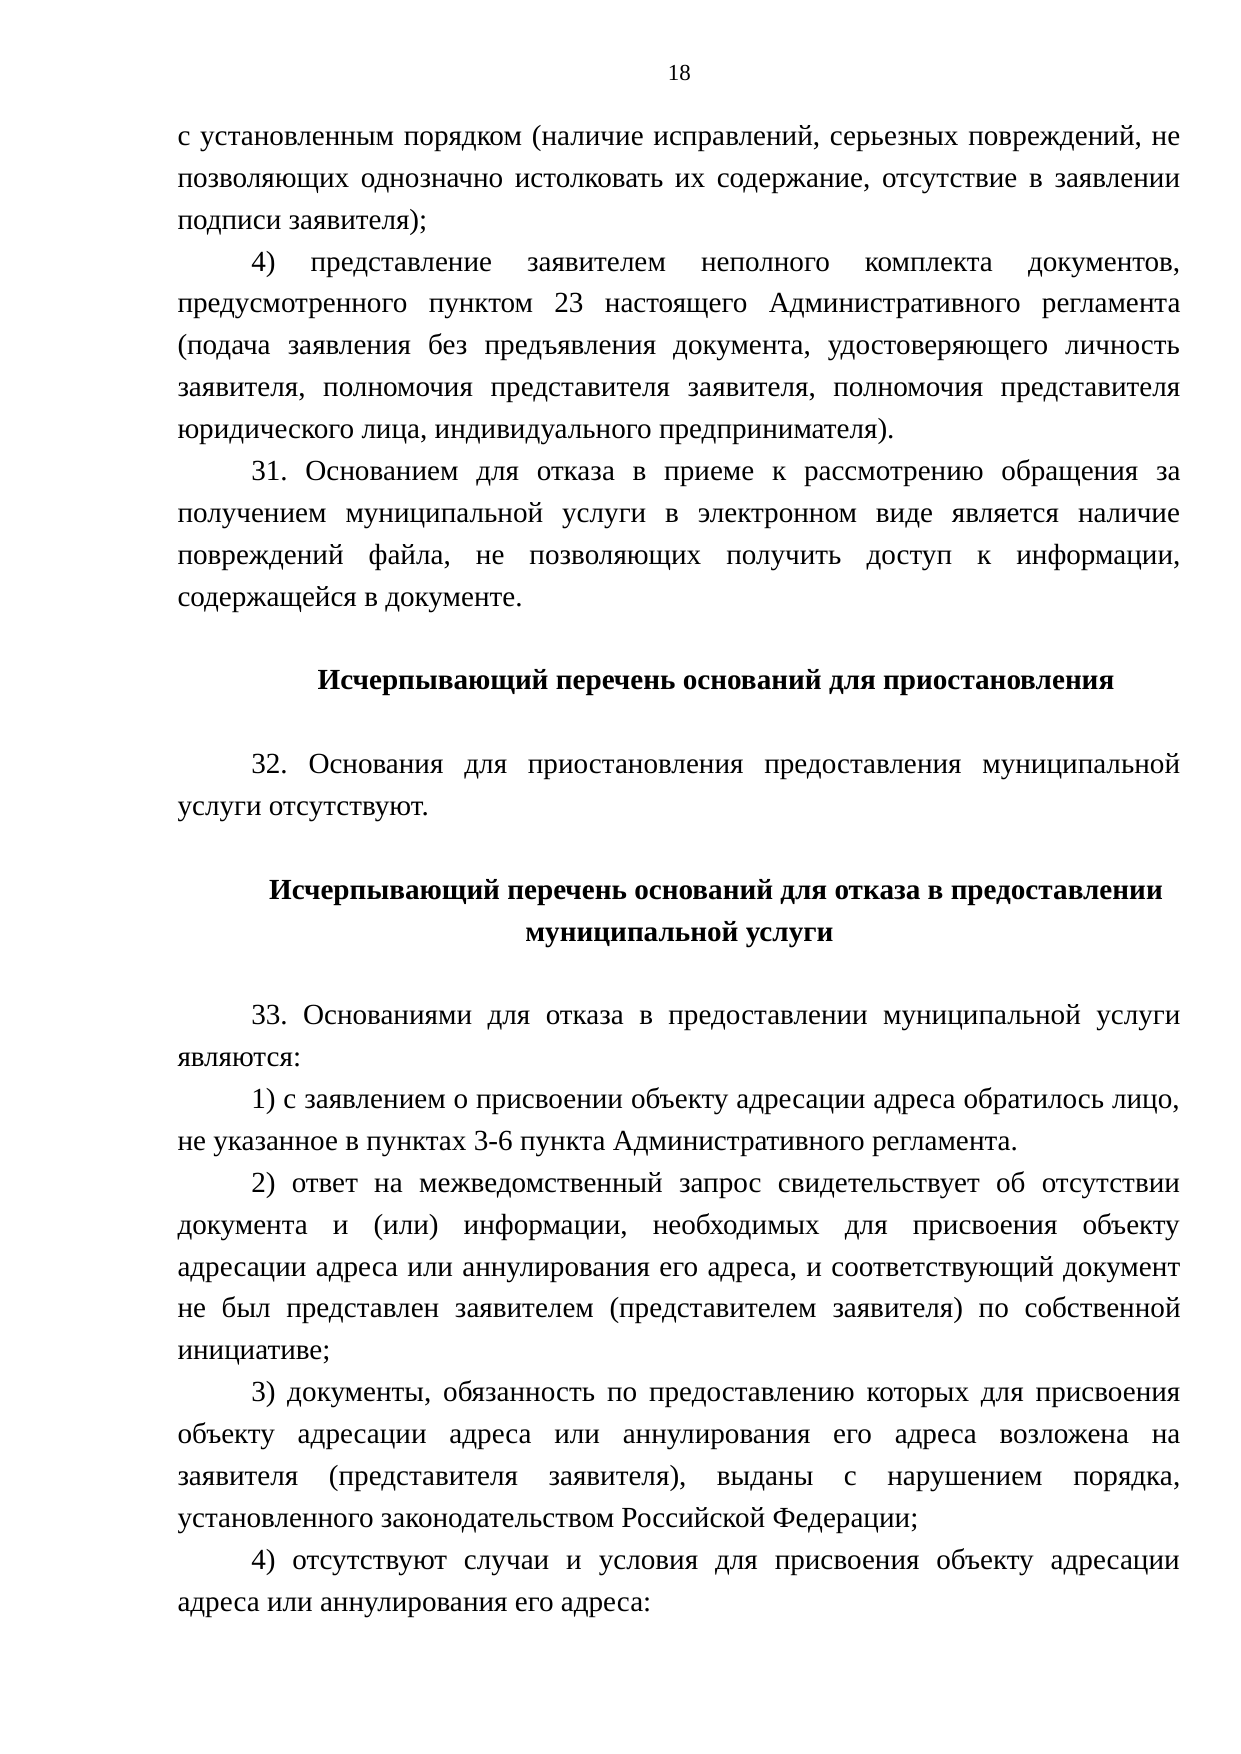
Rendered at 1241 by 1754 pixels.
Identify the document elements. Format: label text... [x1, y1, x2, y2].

text 33. Основаниями для отказа в предоставлении муниципальной услуги являются: [177, 997, 1181, 1073]
text 4) отсутствуют случаи и условия для присвоения объекту адресации адреса или аннулирования его адреса: [177, 1542, 1181, 1617]
text Исчерпывающий перечень оснований для отказа в предоставлении муниципальной услуги [177, 872, 1181, 947]
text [177, 118, 1181, 235]
text 32. Основания для приостановления предоставления муниципальной услуги отсутствуют. [177, 746, 1181, 822]
text 2) ответ на межведомственный запрос свидетельствует об отсутствии документа и (или) информации, необходимых для присвоения объекту адресации адреса или аннулирования его адреса, и соответствующий документ не был представлен заявителем (представителем заявителя) по собственной инициативе; [177, 1165, 1181, 1366]
text 3) документы, обязанность по предоставлению которых для присвоения объекту адресации адреса или аннулирования его адреса возложена на заявителя (представителя заявителя), выданы с нарушением порядка, установленного законодательством Российской Федерации; [177, 1374, 1181, 1533]
text 31. Основанием для отказа в приеме к рассмотрению обращения за получением муниципальной услуги в электронном виде является наличие повреждений файла, не позволяющих получить доступ к информации, содержащейся в документе. [177, 453, 1181, 612]
text Исчерпывающий перечень оснований для приостановления [177, 662, 1181, 696]
text 1) с заявлением о присвоении объекту адресации адреса обратилось лицо, не указанное в пунктах 3-6 пункта Административного регламента. [177, 1081, 1181, 1157]
text 4) представление заявителем неполного комплекта документов, предусмотренного пунктом 23 настоящего Административного регламента (подача заявления без предъявления документа, удостоверяющего личность заявителя, полномочия представителя заявителя, полномочия представителя юридического лица, индивидуального предпринимателя). [177, 244, 1181, 445]
